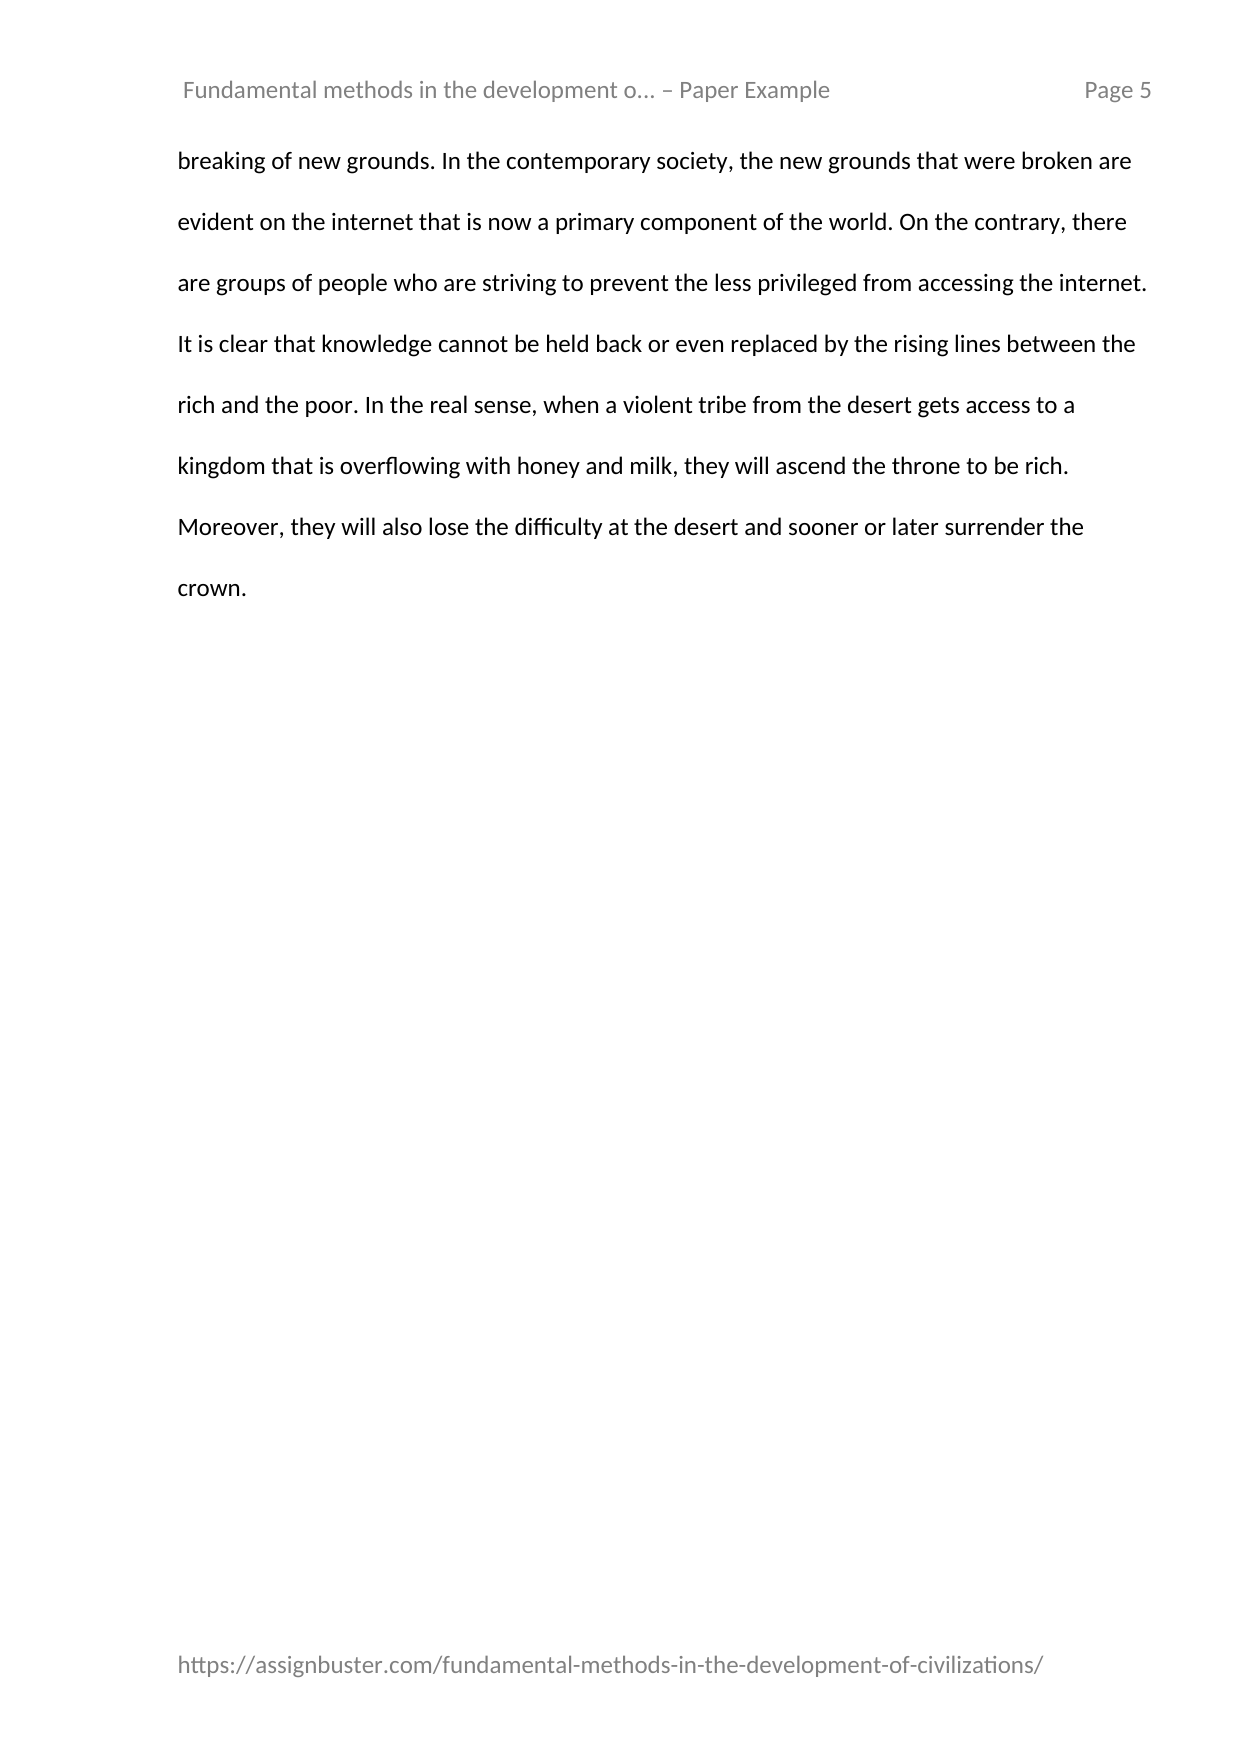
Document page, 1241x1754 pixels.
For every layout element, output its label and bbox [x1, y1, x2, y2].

text [177, 145, 1152, 603]
